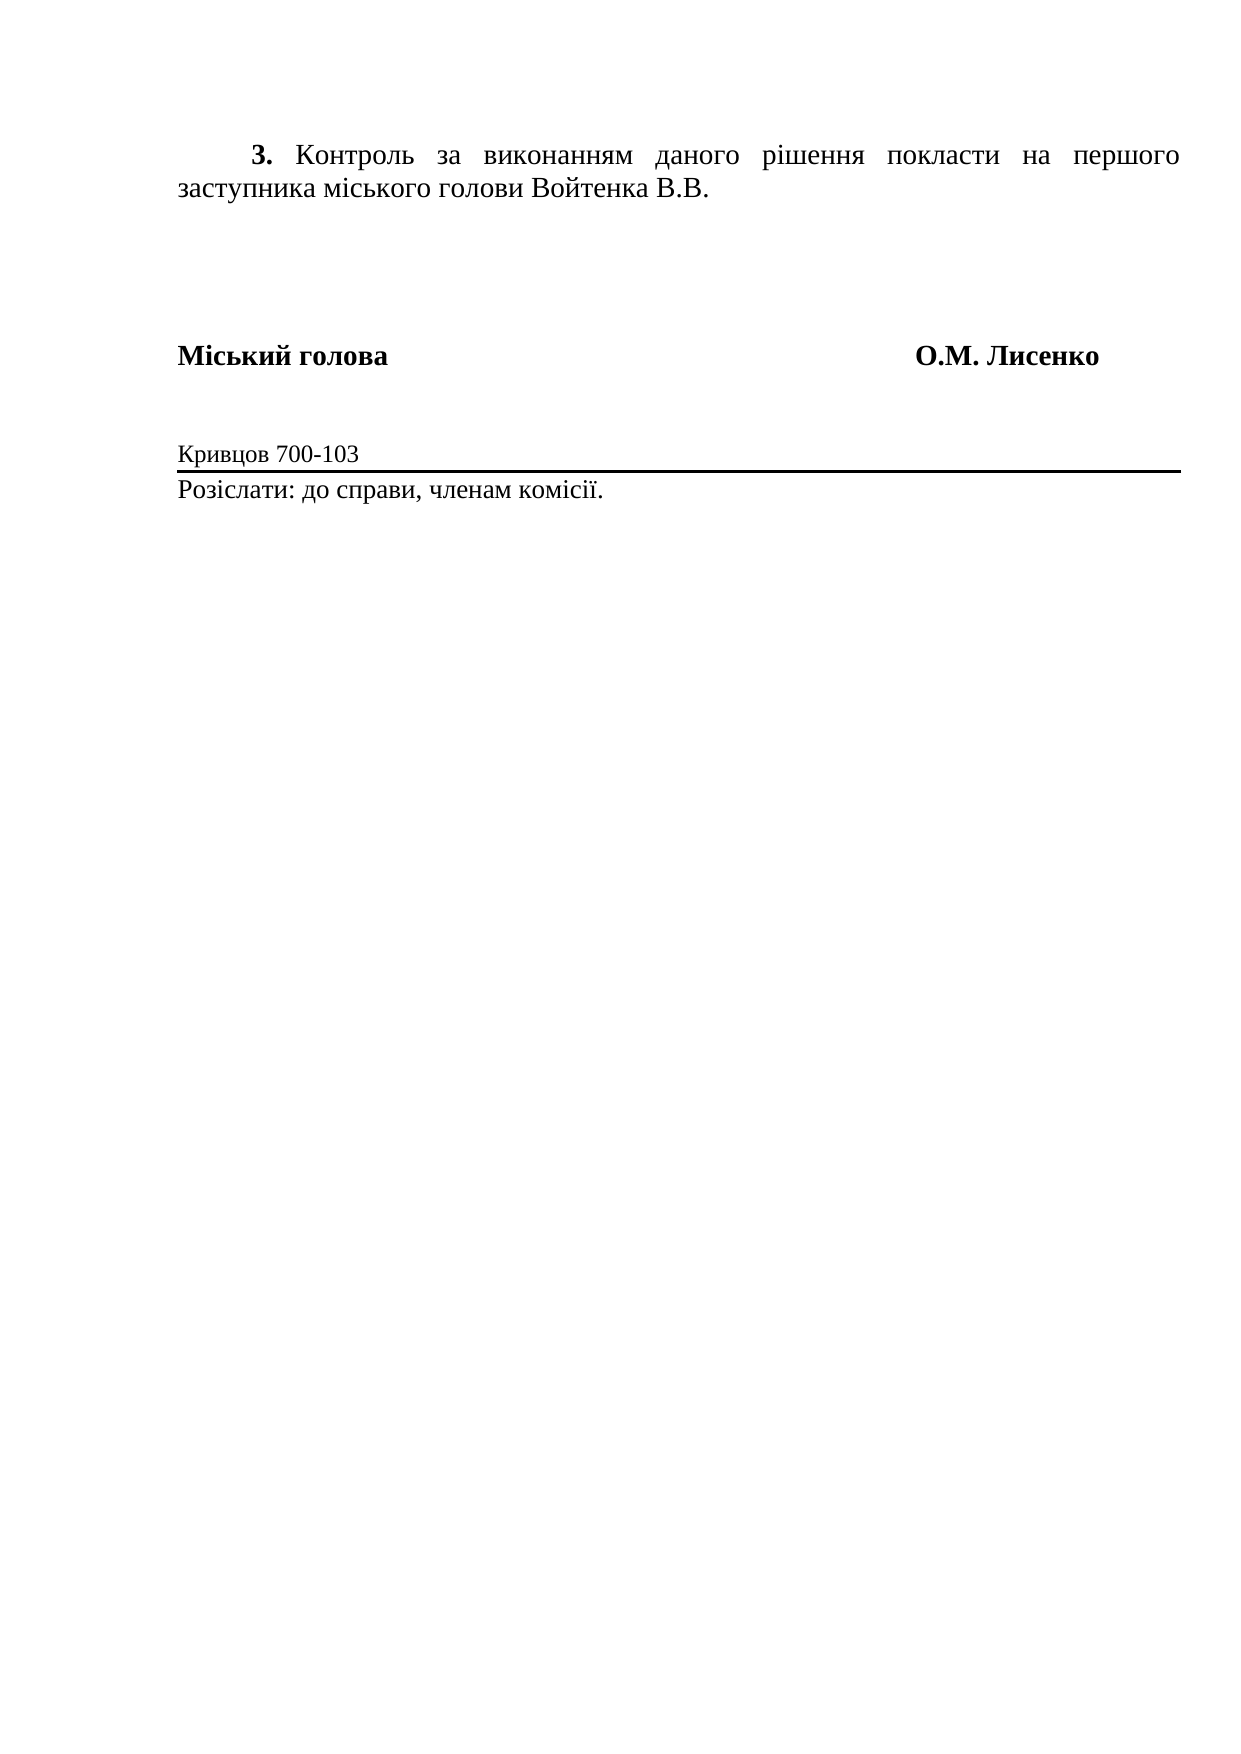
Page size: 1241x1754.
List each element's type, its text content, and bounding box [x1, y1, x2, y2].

text 3. Контроль за виконанням даного рішення покласти на першого заступника міського голови Войтенка В.В. [177, 137, 1181, 204]
text Міський голова О.М. Лисенко [177, 338, 1181, 372]
text Кривцов 700-103 [177, 439, 1181, 470]
text Розіслати: до справи, членам комісії. [177, 473, 1181, 504]
